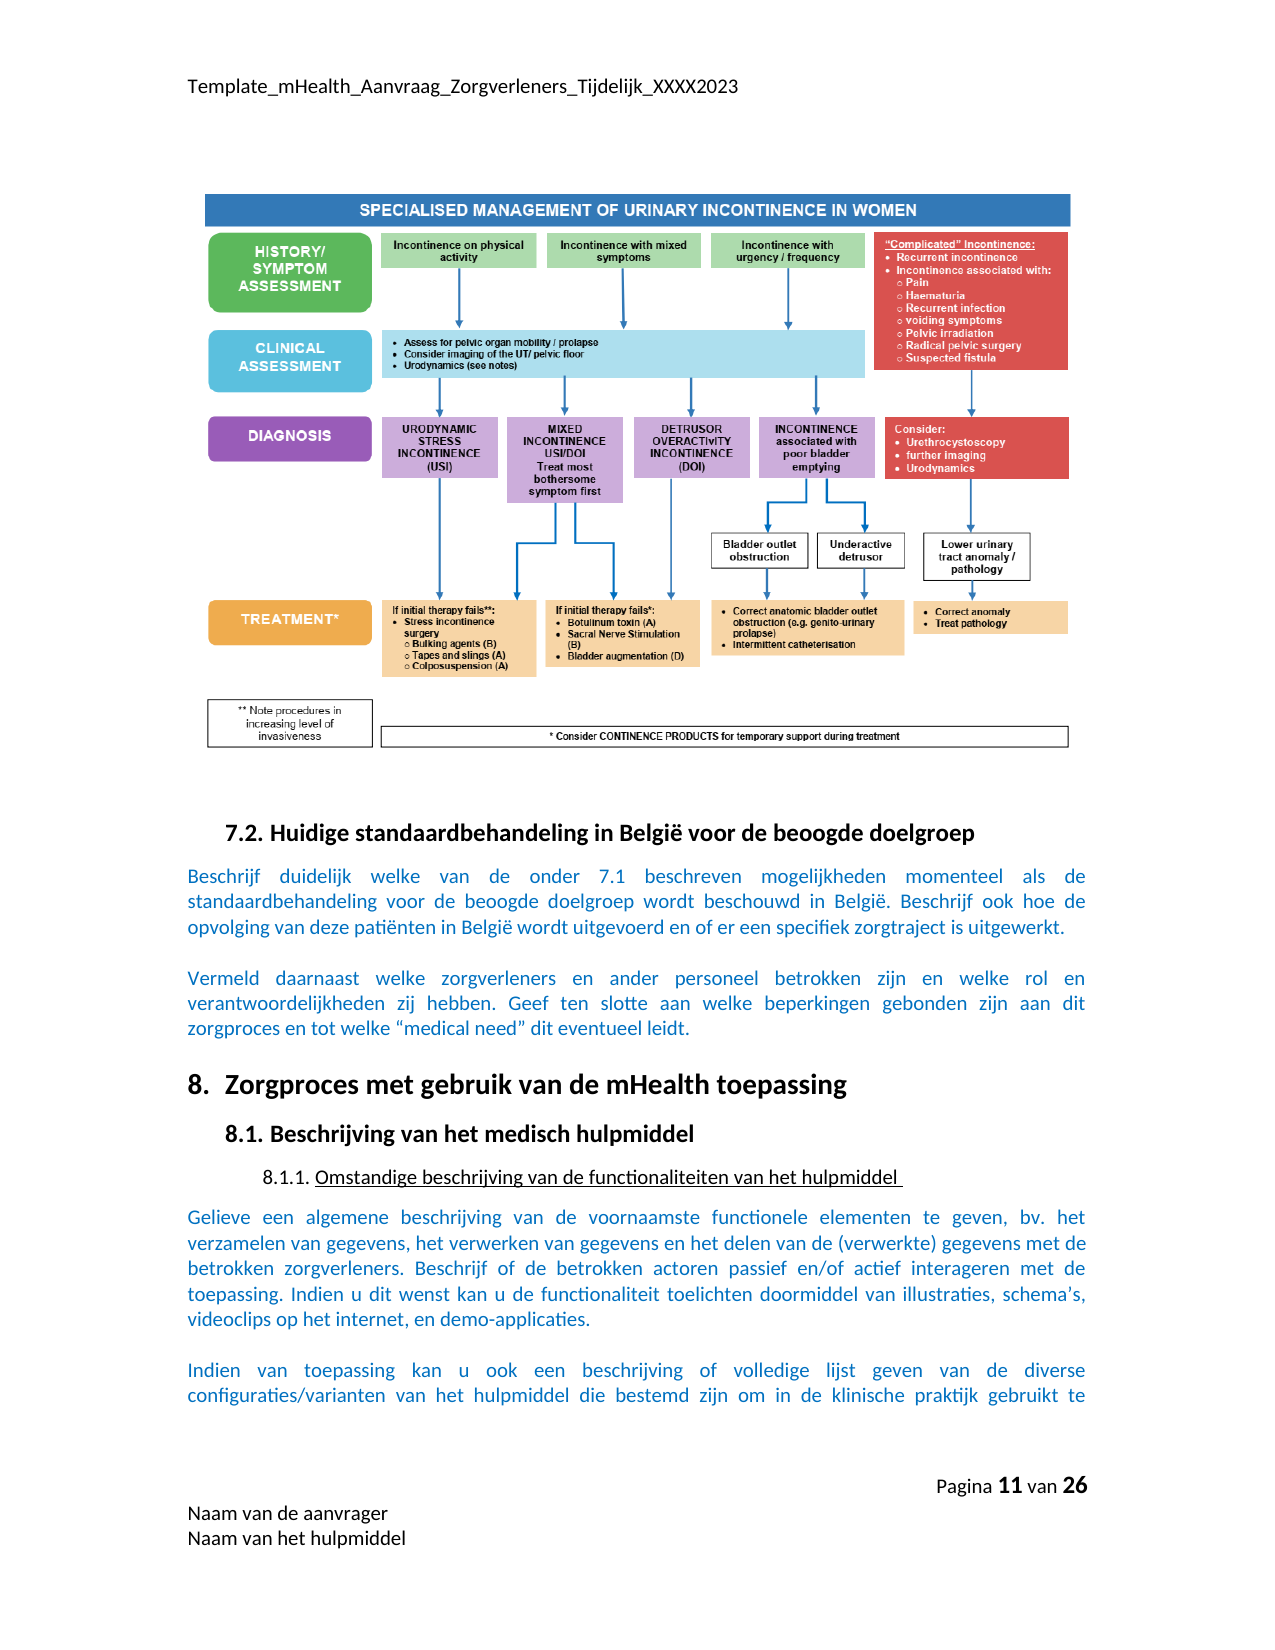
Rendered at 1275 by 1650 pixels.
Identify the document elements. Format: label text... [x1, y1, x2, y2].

text Gelieve een algemene beschrijving van de voornaamste functionele elementen te geven, bv. het verzamelen van gegevens, het verwerken van gegevens en het delen van de (verwerkte) gegevens met de betrokken zorgverleners. Beschrijf of de betrokken actoren passief en/of actief interageren met de toepassing. Indien u dit wenst kan u de functionaliteit toelichten doormiddel van illustraties, schema’s, videoclips op het internet, en demo-applicaties. [187, 1204, 1087, 1332]
subtitle Zorgproces met gebruik van de mHealth toepassing [187, 1066, 1087, 1102]
text Omstandige beschrijving van de functionaliteiten van het hulpmiddel [262, 1164, 1087, 1189]
subtitle Huidige standaardbehandeling in België voor de beoogde doelgroep [225, 817, 1087, 847]
subtitle Beschrijving van het medisch hulpmiddel [225, 1118, 1087, 1148]
picture [187, 177, 1088, 777]
text Vermeld daarnaast welke zorgverleners en ander personeel betrokken zijn en welke rol en verantwoordelijkheden zij hebben. Geef ten slotte aan welke beperkingen gebonden zijn aan dit zorgproces en tot welke “medical need” dit eventueel leidt. [187, 965, 1087, 1041]
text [187, 1357, 1087, 1408]
text Beschrijf duidelijk welke van de onder 7.1 beschreven mogelijkheden momenteel als de standaardbehandeling voor de beoogde doelgroep wordt beschouwd in België. Beschrijf ook hoe de opvolging van deze patiënten in België wordt uitgevoerd en of er een specifiek zorgtraject is uitgewerkt. [187, 863, 1087, 939]
